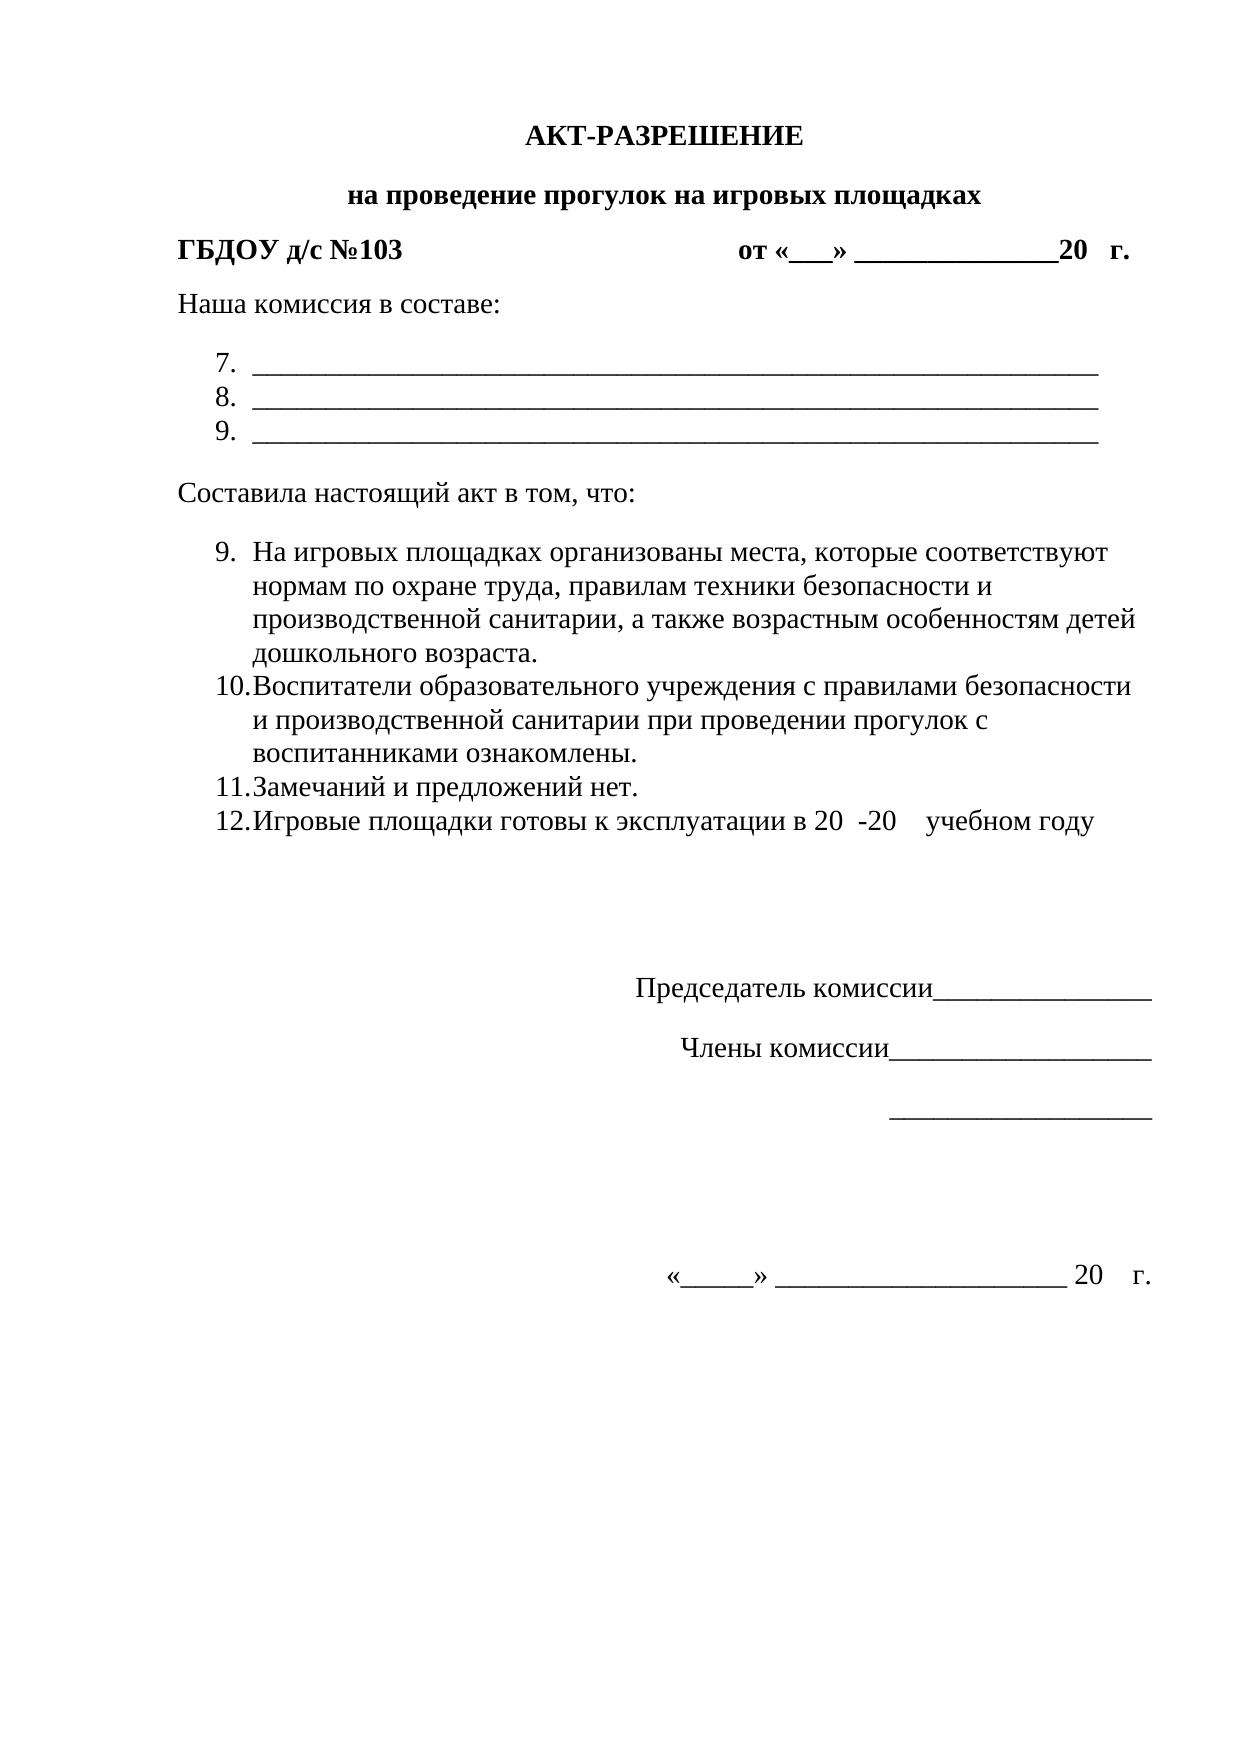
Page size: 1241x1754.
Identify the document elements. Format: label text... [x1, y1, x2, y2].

text Наша комиссия в составе: [177, 286, 1152, 320]
text на проведение прогулок на игровых площадках [177, 177, 1152, 211]
list Игровые площадки готовы к эксплуатации в 20 -20 учебном году [215, 803, 1152, 836]
text Члены комиссии__________________ [177, 1030, 1152, 1063]
text Составила настоящий акт в том, что: [177, 475, 1152, 508]
text «_____» ____________________ 20 г. [177, 1257, 1152, 1291]
text Председатель комиссии_______________ [177, 970, 1152, 1004]
list __________________________________________________________ [215, 346, 1152, 379]
list Замечаний и предложений нет. [215, 769, 1152, 803]
list __________________________________________________________ [215, 413, 1152, 446]
text ГБДОУ д/с №103 от «___» ______________20 г. [177, 232, 1152, 265]
list На игровых площадках организованы места, которые соответствуют нормам по охране труда, правилам техники безопасности и производственной санитарии, а также возрастным особенностям детей дошкольного возраста. [215, 534, 1152, 668]
text __________________ [177, 1089, 1152, 1123]
list __________________________________________________________ [215, 379, 1152, 413]
text АКТ-РАЗРЕШЕНИЕ [177, 118, 1152, 152]
list Воспитатели образовательного учреждения с правилами безопасности и производственной санитарии при проведении прогулок с воспитанниками ознакомлены. [215, 668, 1152, 769]
